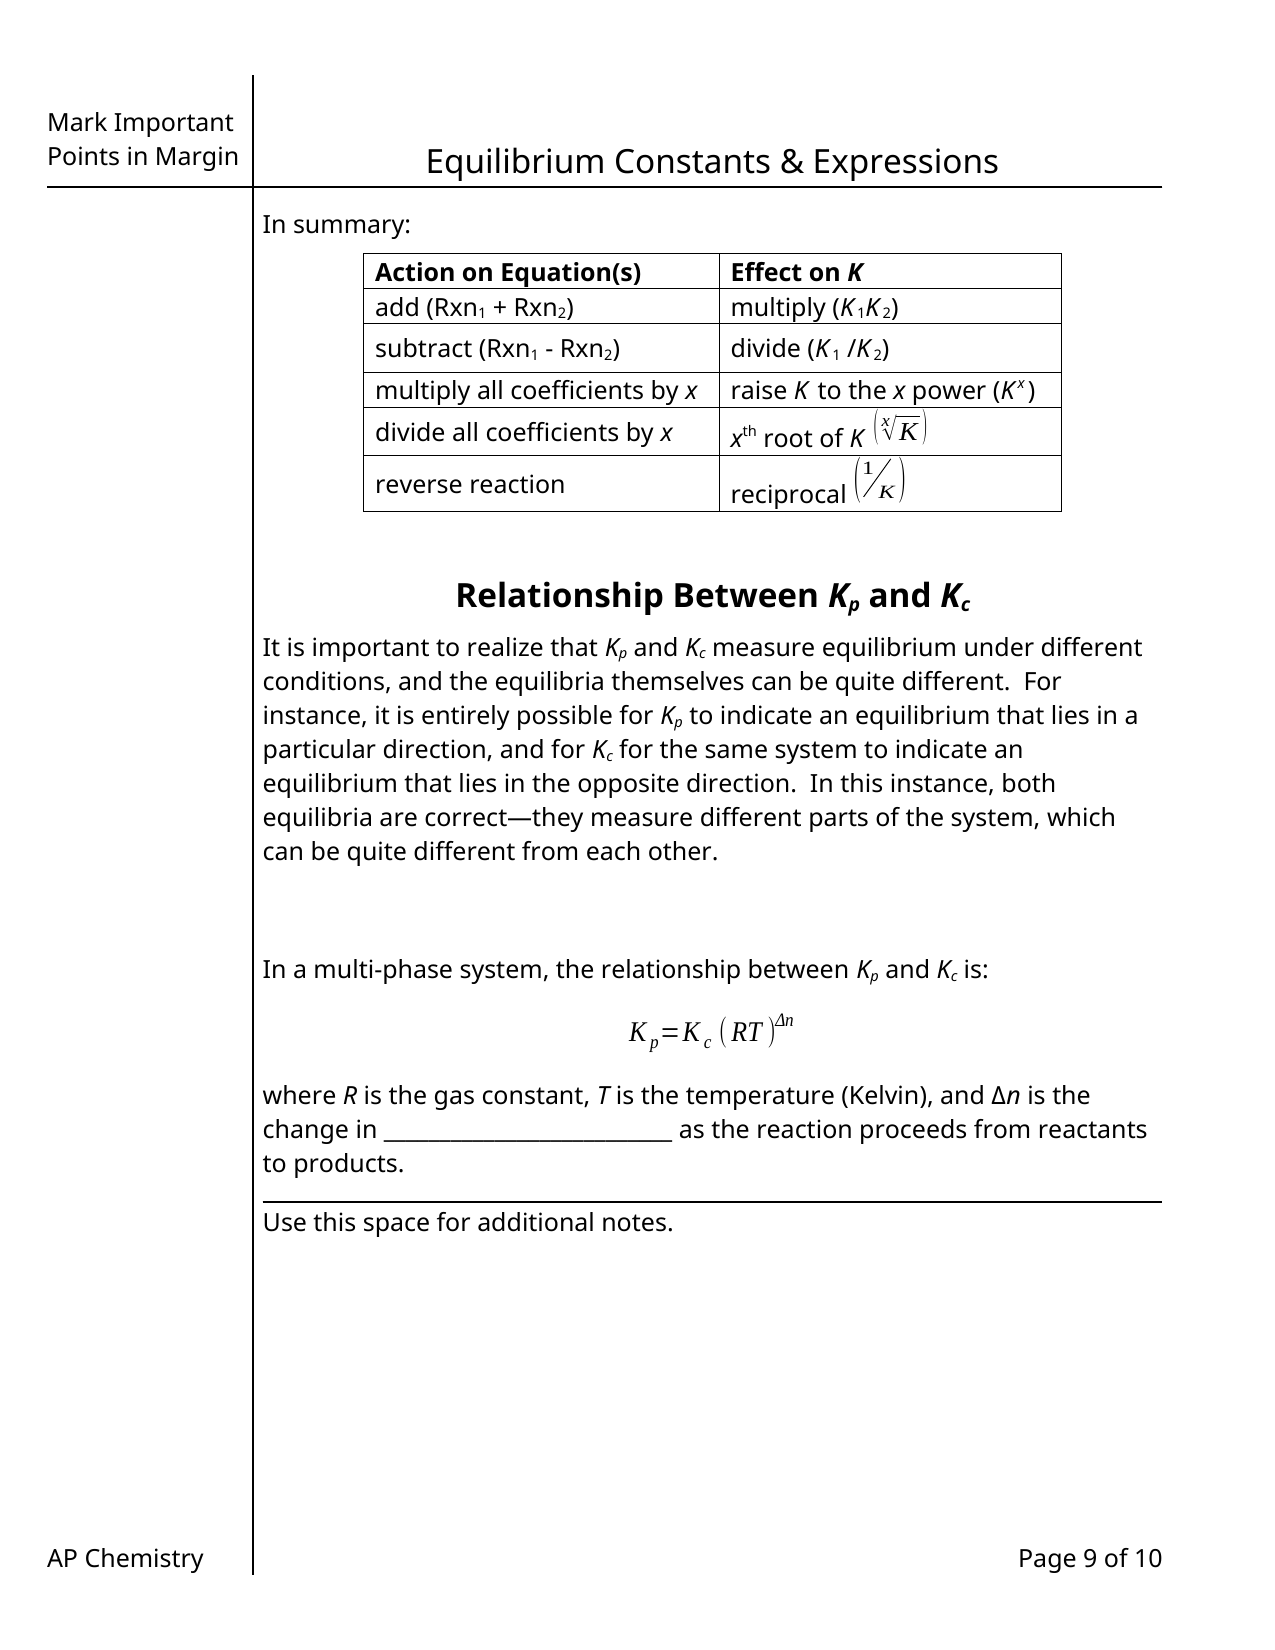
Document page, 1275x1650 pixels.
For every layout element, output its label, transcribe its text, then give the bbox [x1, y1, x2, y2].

table_cell add (Rxn1 + Rxn2) [364, 289, 719, 323]
table_cell reciprocal [720, 456, 1061, 511]
text In summary: [262, 207, 1162, 241]
table_cell divide all coefficients by x [364, 408, 719, 454]
table_cell xth root of K [720, 408, 1061, 454]
table_cell divide (K1 /) [720, 324, 1061, 372]
text In a multi-phase system, the relationship between Kp and Kc is: [262, 952, 1162, 986]
table_header Action on Equation(s) [364, 254, 719, 288]
text It is important to realize that Kp and Kc measure equilibrium under different conditions, and the equilibria themselves can be quite different. For instance, it is entirely possible for Kp to indicate an equilibrium that lies in a particular direction, and for Kc for the same system to indicate an equilibrium that lies in the opposite direction. In this instance, both equilibria are correct—they measure different parts of the system, which can be quite different from each other. [262, 629, 1162, 868]
table_cell subtract (Rxn1 - Rxn2) [364, 324, 719, 372]
table_cell reverse reaction [364, 456, 719, 511]
text where R is the gas constant, T is the temperature (Kelvin), and Δn is the change in __________________________ as the reaction proceeds from reactants to products. [262, 1078, 1162, 1180]
subtitle Relationship Between Kp and Kc [262, 571, 1162, 617]
table_cell multiply all coefficients by x [364, 373, 719, 407]
table_header Effect on K [720, 254, 1061, 288]
table_cell multiply (K1K2) [720, 289, 1061, 323]
table_cell raise K to the x power (Kx) [720, 373, 1061, 407]
